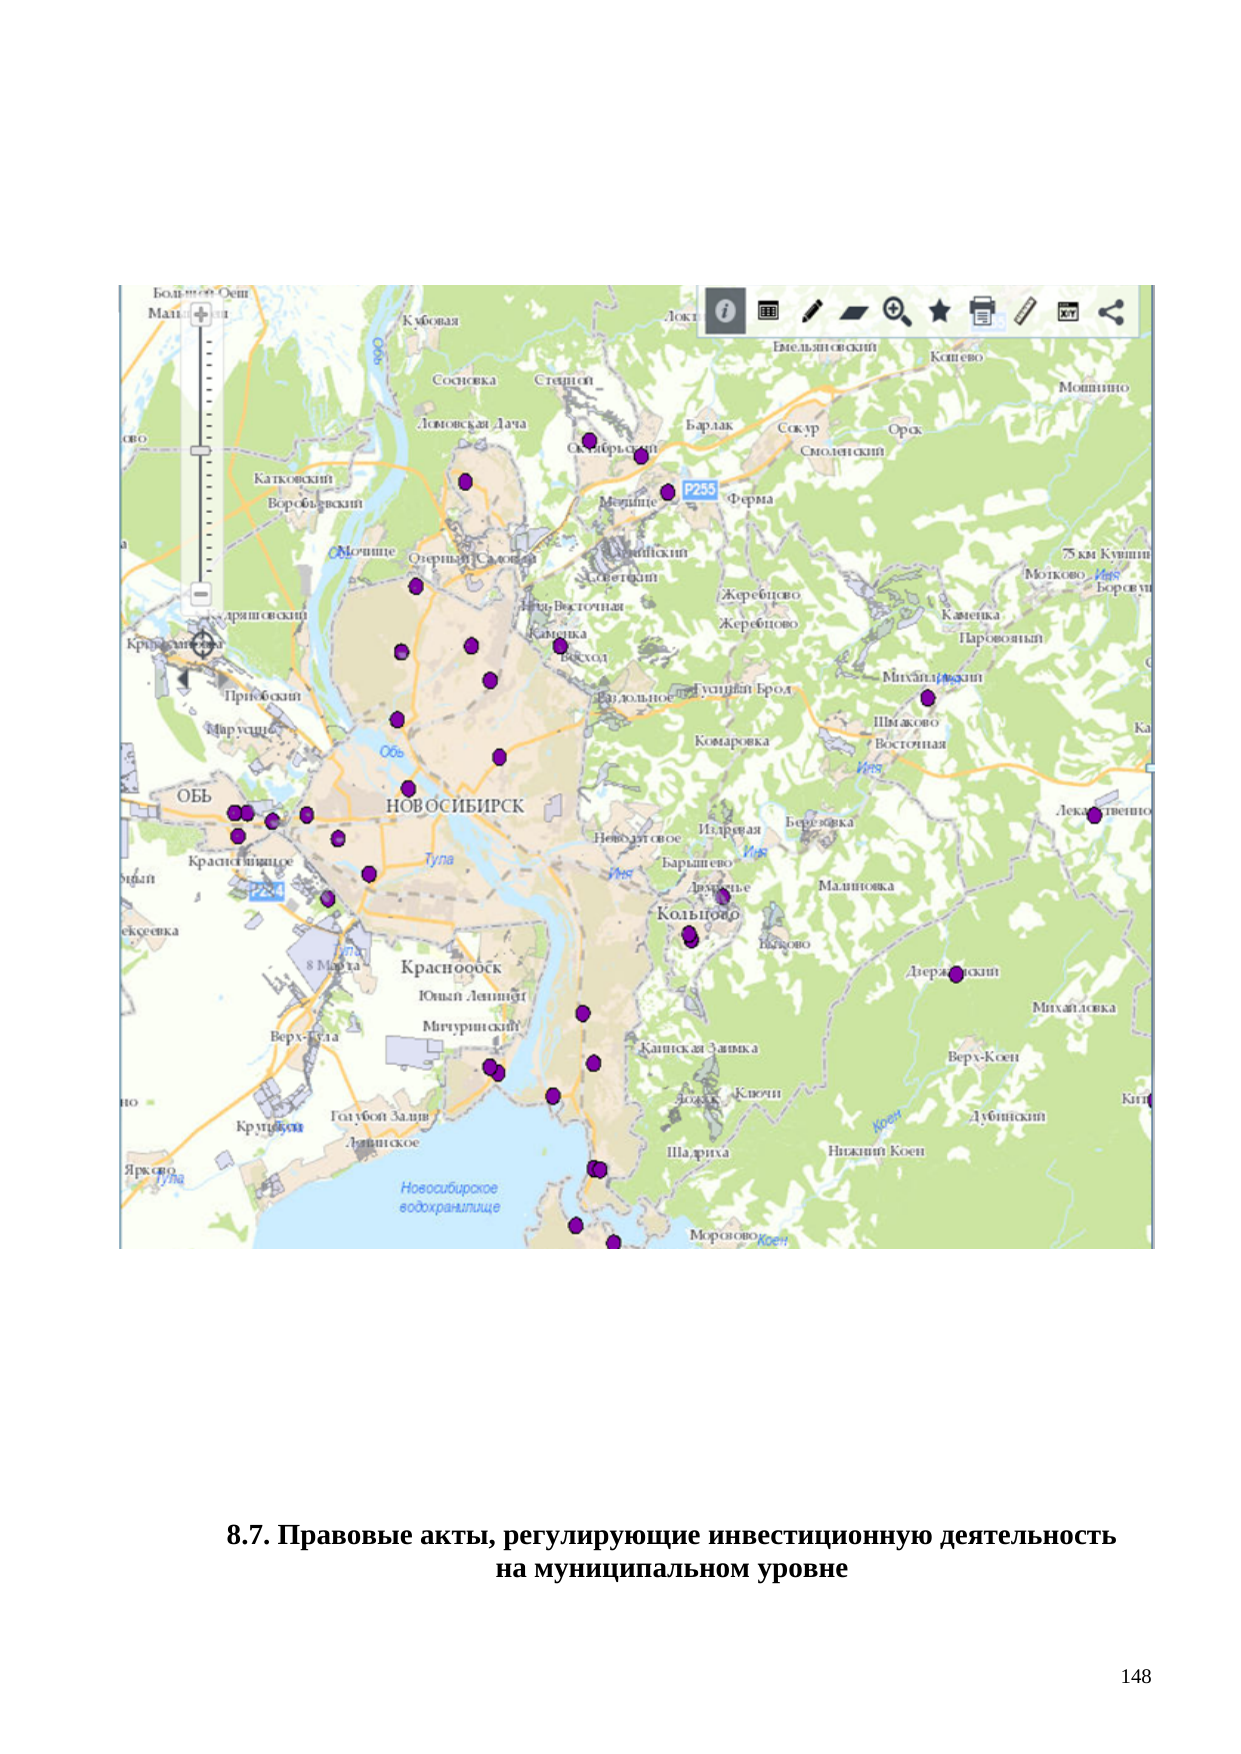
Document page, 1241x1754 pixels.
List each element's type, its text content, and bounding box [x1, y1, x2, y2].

picture [118, 285, 1155, 1249]
text 8.7. Правовые акты, регулирующие инвестиционную деятельность [118, 1517, 1152, 1550]
text на муниципальном уровне [118, 1550, 1152, 1584]
